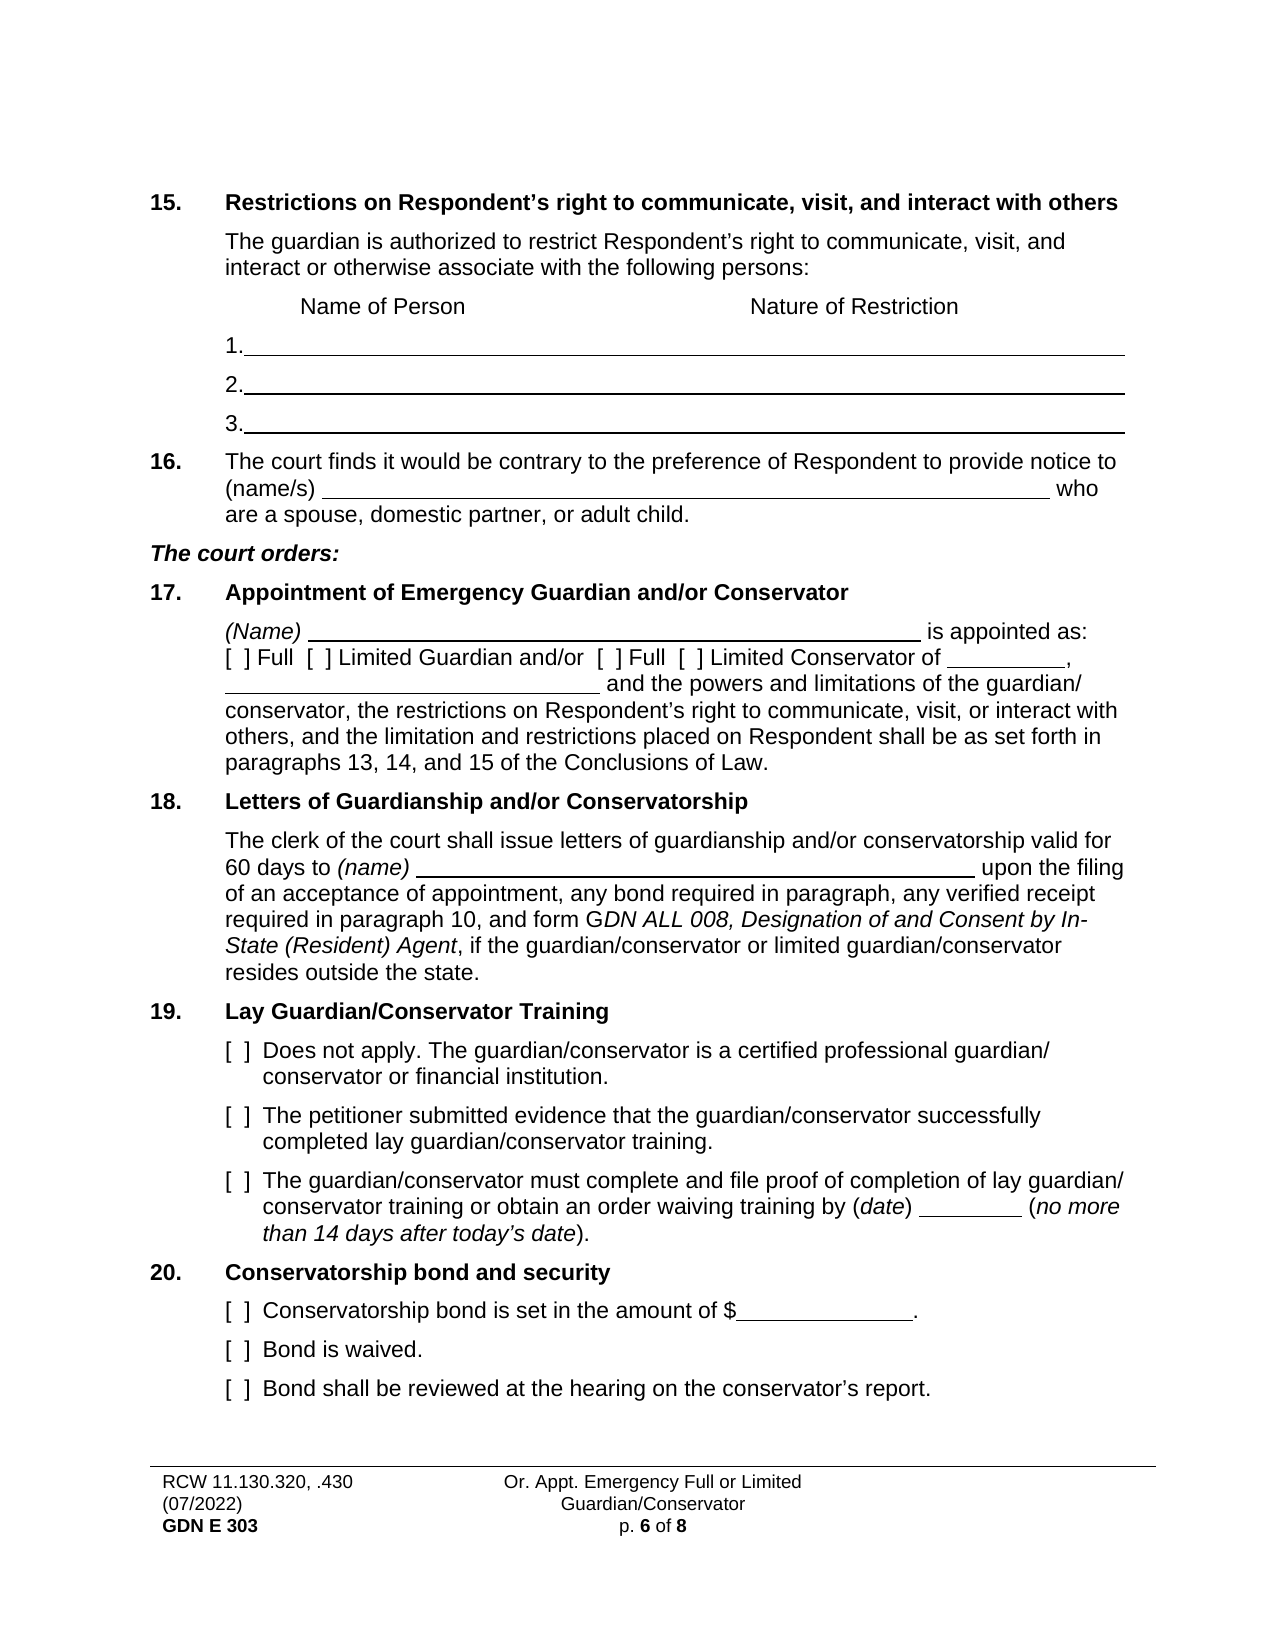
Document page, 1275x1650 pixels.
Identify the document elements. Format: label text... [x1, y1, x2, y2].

text 20. Conservatorship bond and security [150, 1258, 1125, 1285]
text [ ] The guardian/conservator must complete and file proof of completion of lay guardian/ conservator training or obtain an order waiving training by (date) (no more than 14 days after today’s date). [225, 1167, 1125, 1246]
text 3. [225, 409, 1125, 436]
text and the powers and limitations of the guardian/ conservator, the restrictions on Respondent’s right to communicate, visit, or interact with others, and the limitation and restrictions placed on Respondent shall be as set forth in paragraphs 13, 14, and 15 of the Conclusions of Law. [225, 670, 1125, 776]
text 17. Appointment of Emergency Guardian and/or Conservator [150, 579, 1125, 605]
text 16. The court finds it would be contrary to the preference of Respondent to provide notice to (name/s) who are a spouse, domestic partner, or adult child. [150, 448, 1125, 527]
text (Name) is appointed as: [225, 618, 1125, 644]
text [ ] Does not apply. The guardian/conservator is a certified professional guardian/ conservator or financial institution. [225, 1037, 1125, 1089]
text 15. Restrictions on Respondent’s right to communicate, visit, and interact with others [150, 189, 1125, 215]
text [ ] Full [ ] Limited Guardian and/or [ ] Full [ ] Limited Conservator of , [225, 644, 1125, 670]
text The guardian is authorized to restrict Respondent’s right to communicate, visit, and interact or otherwise associate with the following persons: [225, 228, 1125, 280]
text [ ] Conservatorship bond is set in the amount of $ . [225, 1297, 1125, 1324]
text [ ] The petitioner submitted evidence that the guardian/conservator successfully completed lay guardian/conservator training. [225, 1102, 1125, 1154]
text 1. [225, 332, 1125, 358]
text Name of Person Nature of Restriction [300, 293, 1125, 319]
text The clerk of the court shall issue letters of guardianship and/or conservatorship valid for 60 days to (name) upon the filing of an acceptance of appointment, any bond required in paragraph, any verified receipt required in paragraph 10, and form GDN ALL 008, Designation of and Consent by In-State (Resident) Agent, if the guardian/conservator or limited guardian/conservator resides outside the state. [225, 827, 1125, 985]
text 18. Letters of Guardianship and/or Conservatorship [150, 788, 1125, 814]
text 19. Lay Guardian/Conservator Training [150, 998, 1125, 1024]
text The court orders: [150, 540, 1125, 566]
text [ ] Bond is waived. [225, 1336, 1125, 1363]
text [ ] Bond shall be reviewed at the hearing on the conservator’s report. [225, 1375, 1125, 1401]
text 2. [225, 371, 1125, 397]
